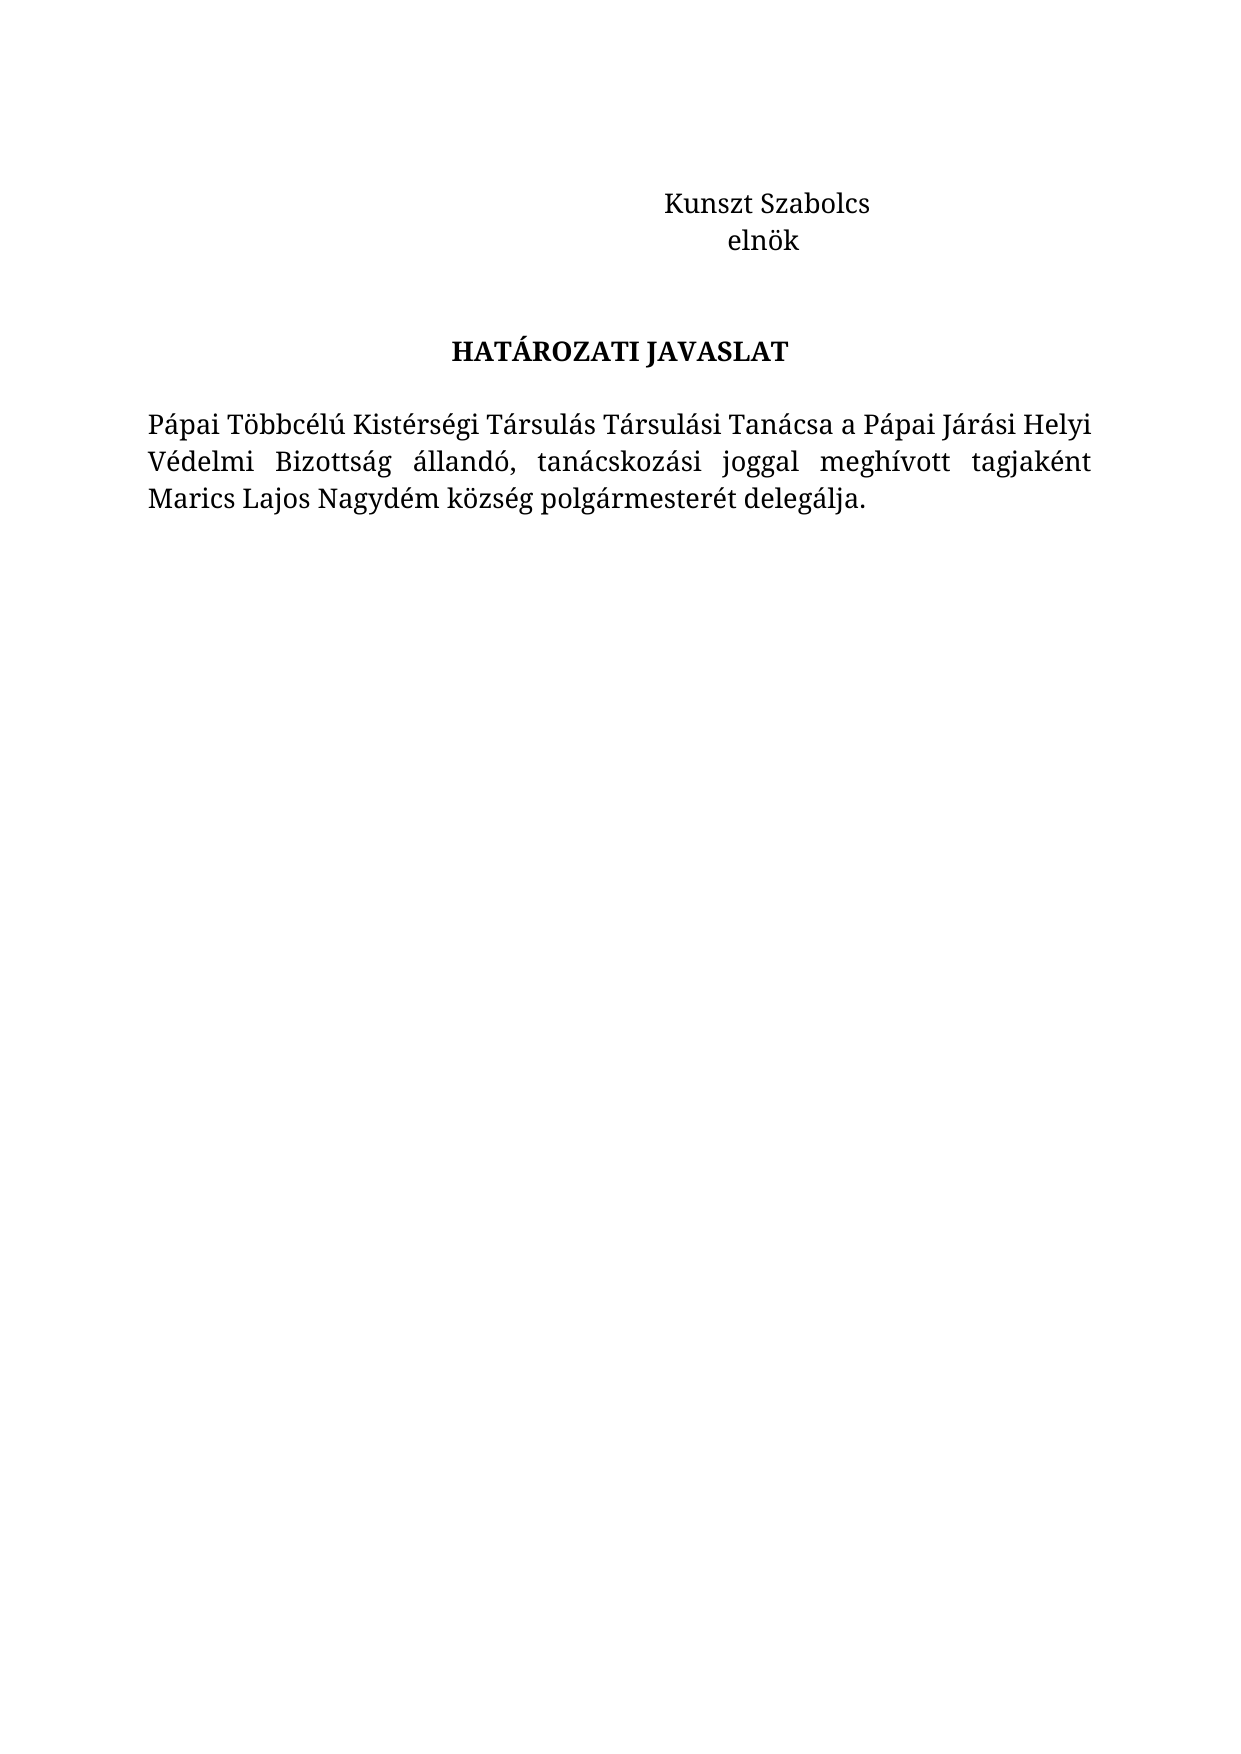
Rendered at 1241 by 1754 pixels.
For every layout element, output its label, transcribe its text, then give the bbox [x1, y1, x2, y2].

text Kunszt Szabolcs [664, 184, 1093, 221]
text Pápai Többcélú Kistérségi Társulás Társulási Tanácsa a Pápai Járási Helyi Védelmi Bizottság állandó, tanácskozási joggal meghívott tagjaként Marics Lajos Nagydém község polgármesterét delegálja. [148, 406, 1093, 516]
text elnök [664, 221, 1093, 258]
text HATÁROZATI JAVASLAT [148, 332, 1093, 369]
